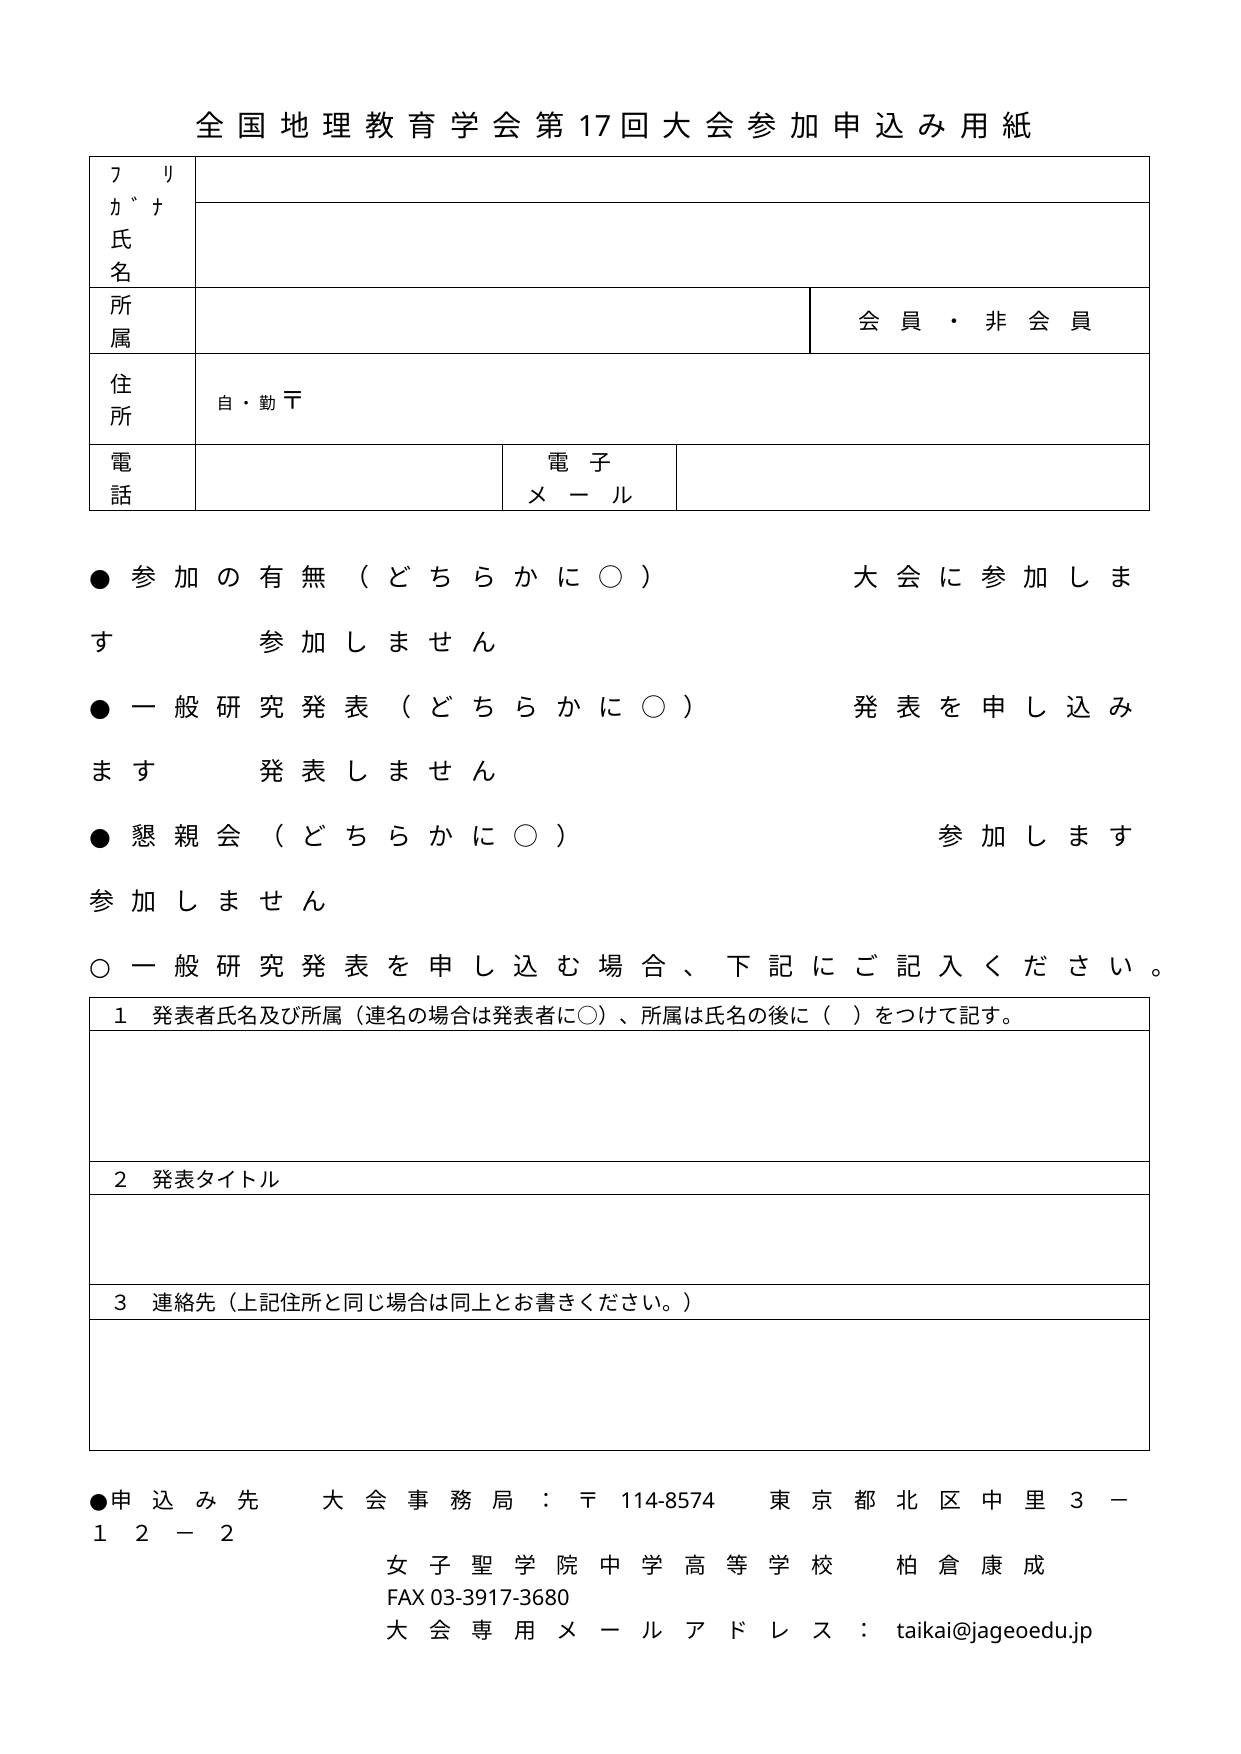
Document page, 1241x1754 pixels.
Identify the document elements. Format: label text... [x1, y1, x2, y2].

text ●懇親会（どちらかに○） 参加します 参加しません [89, 802, 1151, 932]
table_header １ 発表者氏名及び所属（連名の場合は発表者に○）、所属は氏名の後に（ ）をつけて記す。 [90, 998, 1149, 1030]
table_cell 住所 [90, 354, 195, 444]
text 大会専用メールアドレス：taikai@jageoedu.jp [89, 1613, 1151, 1645]
table_cell [196, 288, 809, 353]
text ○一般研究発表を申し込む場合、下記にご記入ください。 [89, 932, 1151, 997]
text 女子聖学院中学高等学校 柏倉康成 [89, 1548, 1151, 1580]
text ●申込み先 大会事務局：〒114-8574 東京都北区中里３－１２－２ [89, 1483, 1151, 1548]
table_cell ３ 連絡先（上記住所と同じ場合は同上とお書きください。） [90, 1285, 1149, 1319]
table_cell 電話 [90, 445, 195, 510]
table_header ﾌﾘｶﾞﾅ 氏名 [90, 157, 195, 287]
table_cell 電子メール [503, 445, 676, 510]
table_cell [196, 445, 502, 510]
table_cell [196, 203, 1149, 287]
table_cell [677, 445, 1149, 510]
table_cell [90, 1320, 1149, 1450]
table_cell ２ 発表タイトル [90, 1162, 1149, 1194]
text ●一般研究発表（どちらかに○） 発表を申し込みます 発表しません [89, 673, 1151, 802]
table_cell [90, 1195, 1149, 1284]
text ●参加の有無（どちらかに○） 大会に参加します 参加しません [89, 543, 1151, 673]
table_cell 会員・非会員 [811, 288, 1149, 353]
text FAX 03-3917-3680 [89, 1580, 1151, 1613]
table_cell 所属 [90, 288, 195, 353]
table_cell [90, 1031, 1149, 1161]
text 全国地理教育学会第17回大会参加申込み用紙 [89, 91, 1151, 156]
table_header [196, 157, 1149, 202]
table_cell 自・勤〒 [196, 354, 1149, 444]
